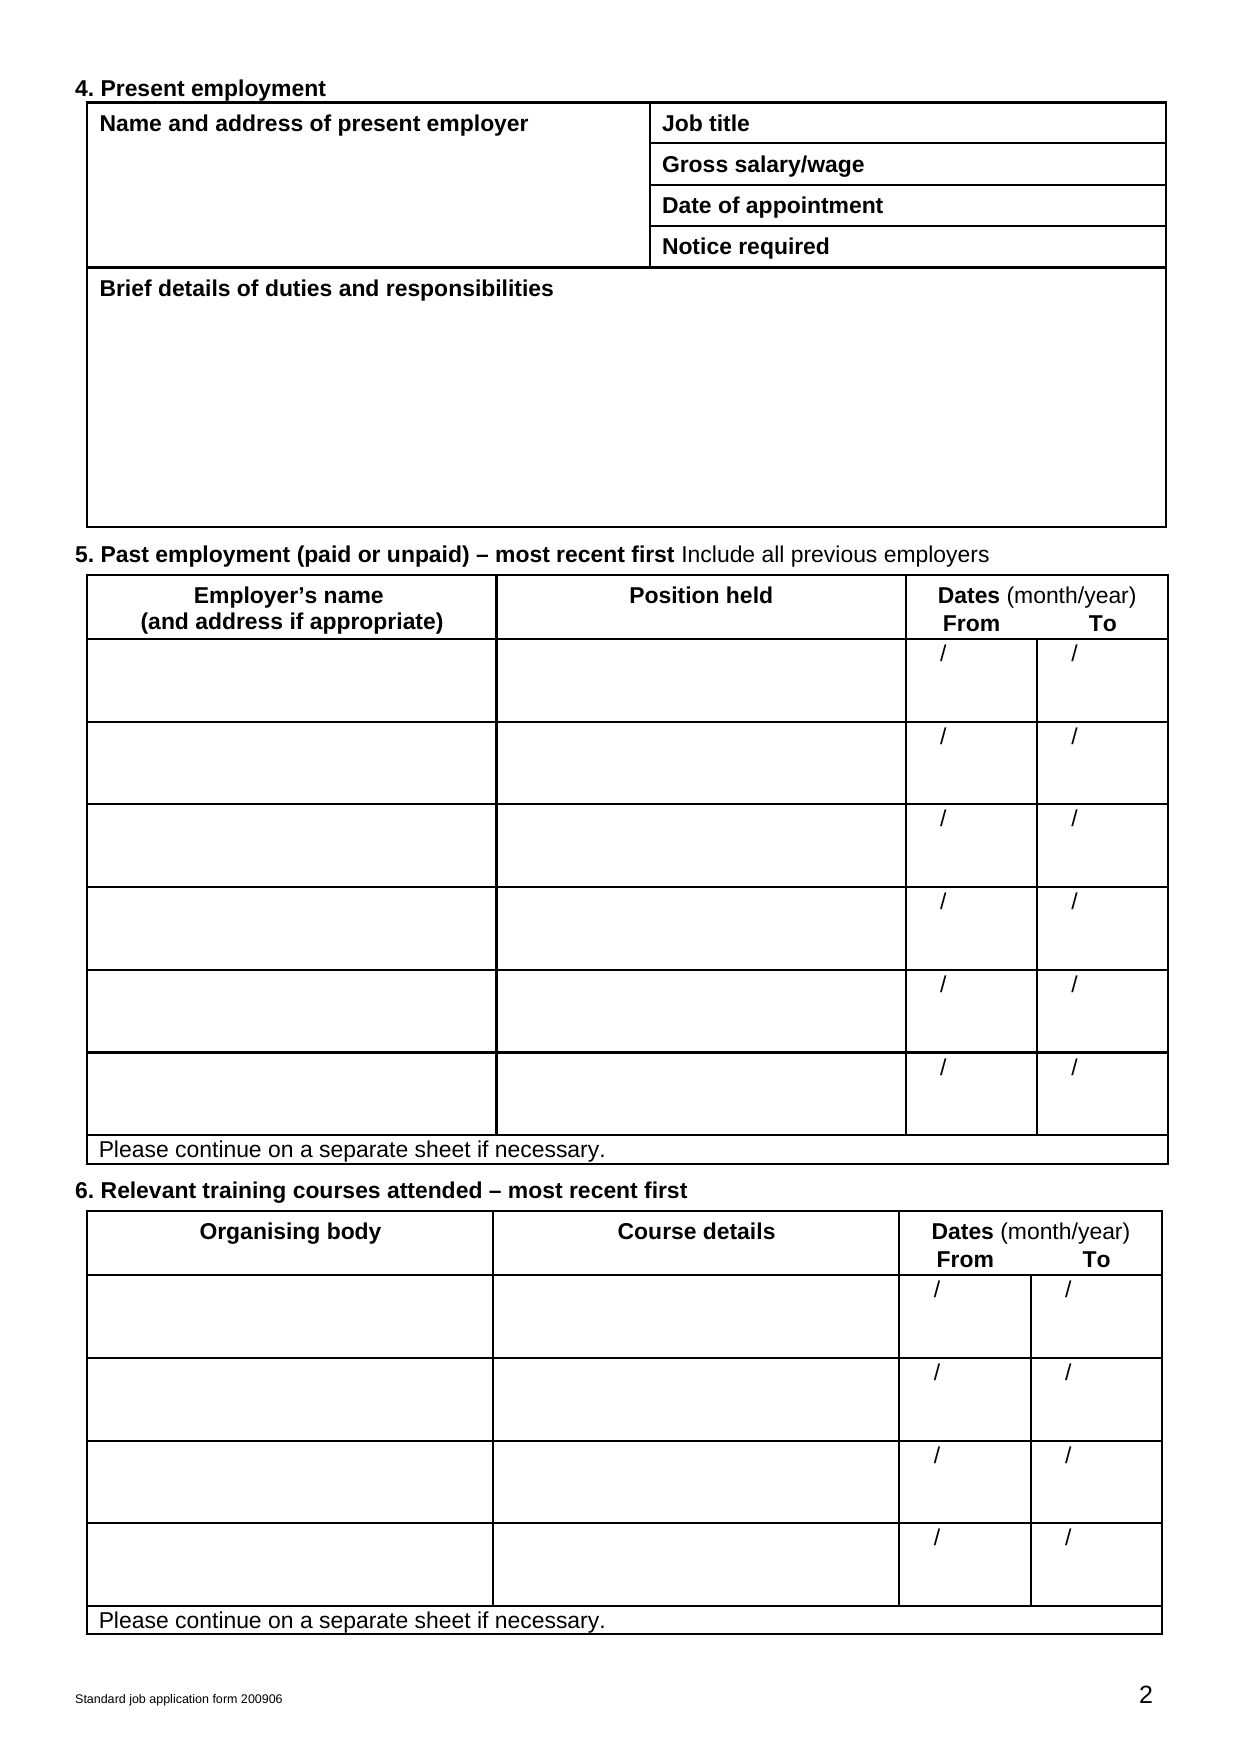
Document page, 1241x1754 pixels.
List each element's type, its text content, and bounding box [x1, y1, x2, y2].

table_cell [88, 805, 495, 886]
table_cell [494, 1524, 898, 1605]
table_cell / [1038, 723, 1167, 803]
table_cell / [907, 640, 1036, 721]
table_cell / [1038, 971, 1167, 1051]
table_cell / [1038, 1054, 1167, 1134]
table_cell From [907, 608, 1037, 638]
table_header Dates (month/year) [900, 1212, 1161, 1244]
table_cell [498, 888, 905, 969]
table_cell / [900, 1524, 1030, 1605]
table_cell [88, 640, 495, 721]
table_cell [494, 1276, 898, 1357]
table_cell [494, 1442, 898, 1522]
table_cell / [907, 971, 1036, 1051]
table_cell Please continue on a separate sheet if necessary. [88, 1607, 1161, 1633]
table_cell [88, 1276, 492, 1357]
table_cell From [900, 1244, 1031, 1274]
table_cell Gross salary/wage [651, 144, 1165, 184]
table_cell To [1031, 1244, 1161, 1274]
table_cell [88, 888, 495, 969]
table_cell / [1032, 1524, 1161, 1605]
table_header Course details [494, 1212, 898, 1274]
table_cell / [1038, 640, 1167, 721]
table_cell / [1032, 1359, 1161, 1439]
table_header Position held [498, 576, 905, 638]
table_cell To [1037, 608, 1167, 638]
table_cell [88, 1359, 492, 1439]
text 5. Past employment (paid or unpaid) – most recent first Include all previous employers [75, 541, 1165, 567]
table_cell [88, 971, 495, 1051]
table_cell [88, 1524, 492, 1605]
table_header Dates (month/year) [907, 576, 1167, 608]
table_cell / [907, 888, 1036, 969]
table_cell / [907, 1054, 1036, 1134]
text 4. Present employment [75, 75, 1165, 101]
table_cell / [900, 1276, 1030, 1357]
table_cell [498, 805, 905, 886]
table_cell [494, 1359, 898, 1439]
table_cell [498, 971, 905, 1051]
table_cell Please continue on a separate sheet if necessary. [88, 1136, 1167, 1162]
table_cell [498, 640, 905, 721]
table_cell Brief details of duties and responsibilities [88, 269, 1165, 526]
text 6. Relevant training courses attended – most recent first [75, 1177, 1165, 1203]
table_cell [498, 723, 905, 803]
table_cell / [900, 1442, 1030, 1522]
table_cell / [1038, 805, 1167, 886]
table_cell Date of appointment [651, 186, 1165, 225]
table_cell / [900, 1359, 1030, 1439]
table_header Name and address of present employer [88, 104, 649, 266]
table_cell / [1038, 888, 1167, 969]
table_cell / [1032, 1442, 1161, 1522]
table_cell [88, 1054, 495, 1134]
table_cell / [1032, 1276, 1161, 1357]
table_cell [498, 1054, 905, 1134]
table_cell / [907, 723, 1036, 803]
table_header Organising body [88, 1212, 492, 1274]
table_header Job title [651, 104, 1165, 142]
table_cell / [907, 805, 1036, 886]
table_cell Notice required [651, 227, 1165, 266]
table_header Employer’s name (and address if appropriate) [88, 576, 495, 638]
table_cell [88, 1442, 492, 1522]
table_cell [88, 723, 495, 803]
